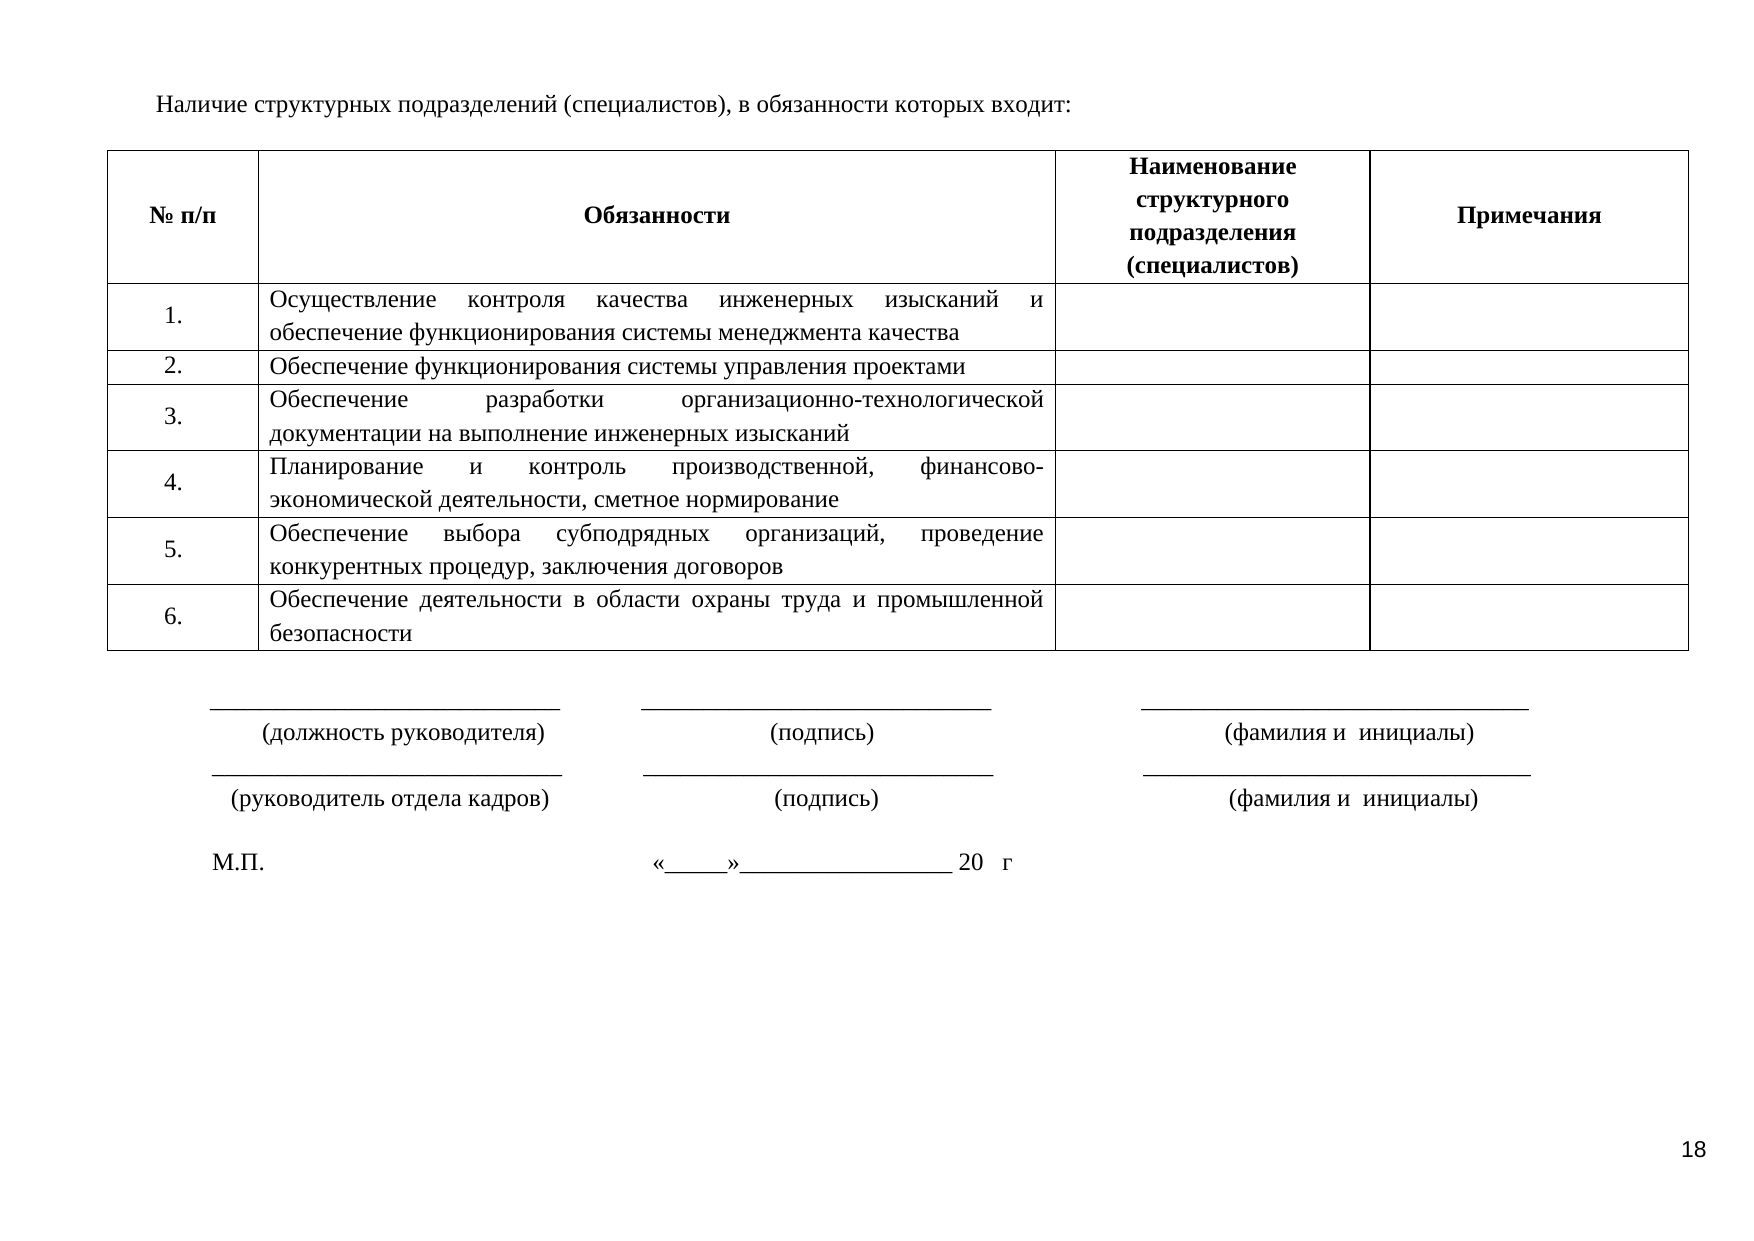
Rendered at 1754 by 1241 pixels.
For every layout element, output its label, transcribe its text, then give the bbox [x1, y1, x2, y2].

text Наличие структурных подразделений (специалистов), в обязанности которых входит: [156, 89, 1706, 117]
table_cell [108, 585, 258, 650]
table_header Примечания [1371, 151, 1688, 283]
table_cell [1056, 351, 1369, 383]
table_cell [108, 451, 258, 517]
table_cell [1056, 585, 1369, 650]
text М.П. «_____»_________________ 20 г [212, 847, 1706, 875]
table_header Наименование структурного подразделения (специалистов) [1056, 151, 1369, 283]
table_cell [1056, 451, 1369, 517]
table_cell Обеспечение деятельности в области охраны труда и промышленной безопасности [259, 585, 1055, 650]
text (должность руководителя) (подпись) (фамилия и инициалы) [212, 717, 1706, 746]
table_cell [108, 518, 258, 583]
text (руководитель отдела кадров) (подпись) (фамилия и инициалы) [212, 783, 1706, 812]
table_cell [1371, 351, 1688, 383]
table_cell [1371, 585, 1688, 650]
table_cell [1056, 518, 1369, 583]
table_cell [1371, 518, 1688, 583]
table_cell [108, 385, 258, 450]
table_cell Обеспечение разработки организационно-технологической документации на выполнение инженерных изысканий [259, 385, 1055, 450]
text ____________________________ ____________________________ _______________________________ [212, 750, 1706, 779]
table_cell [1371, 284, 1688, 349]
table_cell [1371, 451, 1688, 517]
table_cell [1056, 284, 1369, 349]
table_cell Обеспечение выбора субподрядных организаций, проведение конкурентных процедур, заключения договоров [259, 518, 1055, 583]
table_cell Осуществление контроля качества инженерных изысканий и обеспечение функционирования системы менеджмента качества [259, 284, 1055, 349]
table_cell Планирование и контроль производственной, финансово-экономической деятельности, сметное нормирование [259, 451, 1055, 517]
table_cell Обеспечение функционирования системы управления проектами [259, 351, 1055, 383]
text ____________________________ ____________________________ _______________________________ [210, 684, 1706, 713]
table_header Обязанности [259, 151, 1055, 283]
table_cell [108, 351, 258, 383]
table_header № п/п [108, 151, 258, 283]
table_cell [108, 284, 258, 349]
table_cell [1371, 385, 1688, 450]
table_cell [1056, 385, 1369, 450]
